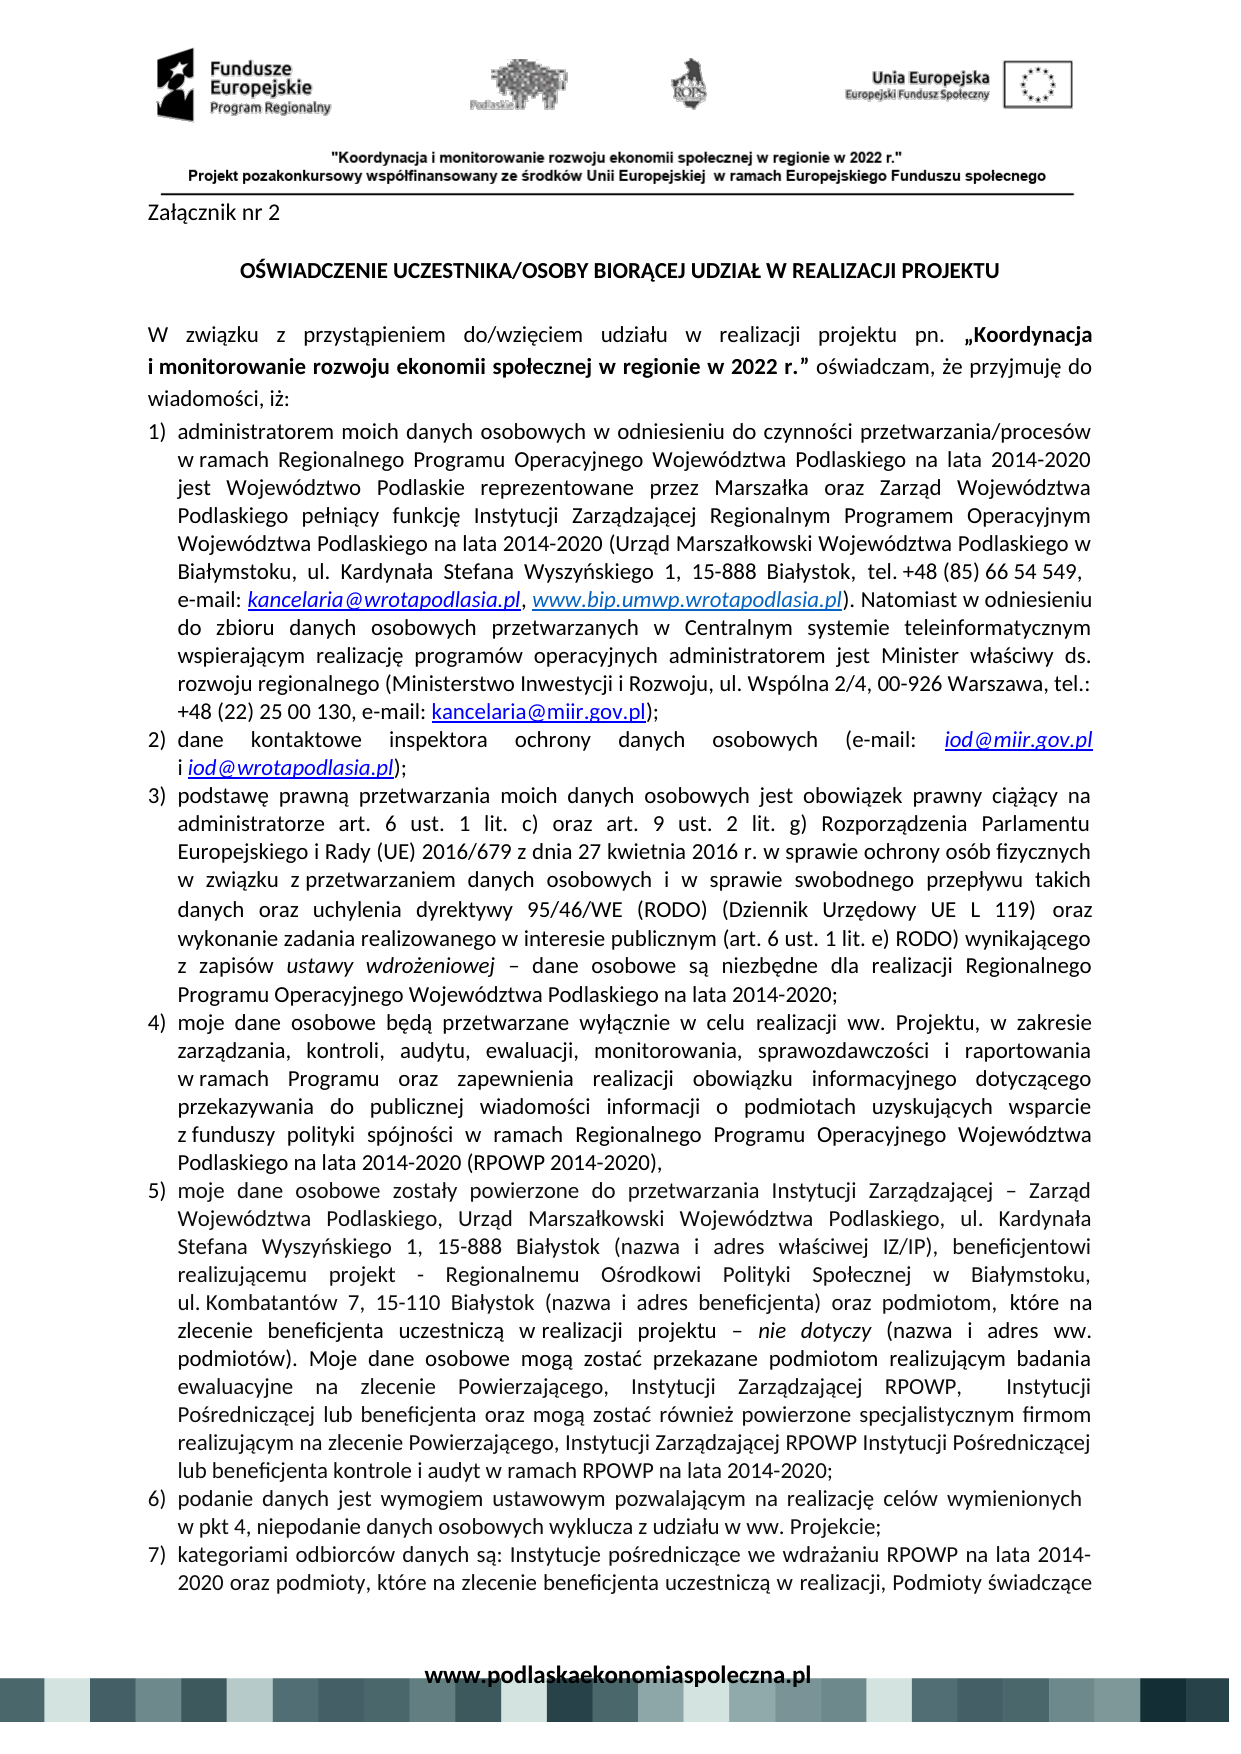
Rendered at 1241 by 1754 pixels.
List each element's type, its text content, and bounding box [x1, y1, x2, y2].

picture [608, 1673, 613, 1681]
text Załącznik nr 2 [148, 198, 1092, 227]
picture [517, 1673, 522, 1681]
list moje dane osobowe będą przetwarzane wyłącznie w celu realizacji ww. Projektu, w zakresie zarządzania, kontroli, audytu, ewaluacji, monitorowania, sprawozdawczości i raportowania w ramach Programu oraz zapewnienia realizacji obowiązku informacyjnego dotyczącego przekazywania do publicznej wiadomości informacji o podmiotach uzyskujących wsparcie z funduszy polityki spójności w ramach Regionalnego Programu Operacyjnego Województwa Podlaskiego na lata 2014-2020 (RPOWP 2014-2020), [148, 1008, 1092, 1176]
picture [635, 1673, 640, 1681]
picture [427, 1671, 432, 1679]
picture [0, 1671, 1229, 1722]
list moje dane osobowe zostały powierzone do przetwarzania Instytucji Zarządzającej – Zarząd Województwa Podlaskiego, Urząd Marszałkowski Województwa Podlaskiego, ul. Kardynała Stefana Wyszyńskiego 1, 15-888 Białystok (nazwa i adres właściwej IZ/IP), beneficjentowi realizującemu projekt - Regionalnemu Ośrodkowi Polityki Społecznej w Białymstoku, ul. Kombatantów 7, 15-110 Białystok (nazwa i adres beneficjenta) oraz podmiotom, które na zlecenie beneficjenta uczestniczą w realizacji projektu – nie dotyczy (nazwa i adres ww. podmiotów). Moje dane osobowe mogą zostać przekazane podmiotom realizującym badania ewaluacyjne na zlecenie Powierzającego, Instytucji Zarządzającej RPOWP, Instytucji Pośredniczącej lub beneficjenta oraz mogą zostać również powierzone specjalistycznym firmom realizującym na zlecenie Powierzającego, Instytucji Zarządzającej RPOWP Instytucji Pośredniczącej lub beneficjenta kontrole i audyt w ramach RPOWP na lata 2014-2020; [148, 1176, 1092, 1484]
picture [504, 1673, 509, 1681]
picture [711, 1673, 716, 1681]
list administratorem moich danych osobowych w odniesieniu do czynności przetwarzania/procesów w ramach Regionalnego Programu Operacyjnego Województwa Podlaskiego na lata 2014-2020 jest Województwo Podlaskie reprezentowane przez Marszałka oraz Zarząd Województwa Podlaskiego pełniący funkcję Instytucji Zarządzającej Regionalnym Programem Operacyjnym Województwa Podlaskiego na lata 2014-2020 (Urząd Marszałkowski Województwa Podlaskiego w Białymstoku, ul. Kardynała Stefana Wyszyńskiego 1, 15-888 Białystok, tel. +48 (85) 66 54 549, e-mail: kancelaria@wrotapodlasia.pl, www.bip.umwp.wrotapodlasia.pl). Natomiast w odniesieniu do zbioru danych osobowych przetwarzanych w Centralnym systemie teleinformatycznym wspierającym realizację programów operacyjnych administratorem jest Minister właściwy ds. rozwoju regionalnego (Ministerstwo Inwestycji i Rozwoju, ul. Wspólna 2/4, 00-926 Warszawa, tel.: +48 (22) 25 00 130, e-mail: kancelaria@miir.gov.pl); [148, 417, 1092, 725]
text OŚWIADCZENIE UCZESTNIKA/OSOBY BIORĄCEJ UDZIAŁ W REALIZACJI PROJEKTU [148, 256, 1092, 284]
list podstawę prawną przetwarzania moich danych osobowych jest obowiązek prawny ciążący na administratorze art. 6 ust. 1 lit. c) oraz art. 9 ust. 2 lit. g) Rozporządzenia Parlamentu Europejskiego i Rady (UE) 2016/679 z dnia 27 kwietnia 2016 r. w sprawie ochrony osób fizycznych w związku z przetwarzaniem danych osobowych i w sprawie swobodnego przepływu takich danych oraz uchylenia dyrektywy 95/46/WE (RODO) (Dziennik Urzędowy UE L 119) oraz wykonanie zadania realizowanego w interesie publicznym (art. 6 ust. 1 lit. e) RODO) wynikającego z zapisów ustawy wdrożeniowej – dane osobowe są niezbędne dla realizacji Regionalnego Programu Operacyjnego Województwa Podlaskiego na lata 2014-2020; [148, 781, 1092, 1008]
picture [464, 1671, 469, 1679]
text W związku z przystąpieniem do/wzięciem udziału w realizacji projektu pn. „Koordynacja i monitorowanie rozwoju ekonomii społecznej w regionie w 2022 r.” oświadczam, że przyjmuję do wiadomości, iż: [148, 320, 1092, 413]
picture [147, 47, 1093, 198]
picture [446, 1671, 451, 1679]
list podanie danych jest wymogiem ustawowym pozwalającym na realizację celów wymienionych w pkt 4, niepodanie danych osobowych wyklucza z udziału w ww. Projekcie; [148, 1484, 1092, 1540]
list dane kontaktowe inspektora ochrony danych osobowych (e-mail: iod@miir.gov.pl i iod@wrotapodlasia.pl); [148, 725, 1092, 781]
